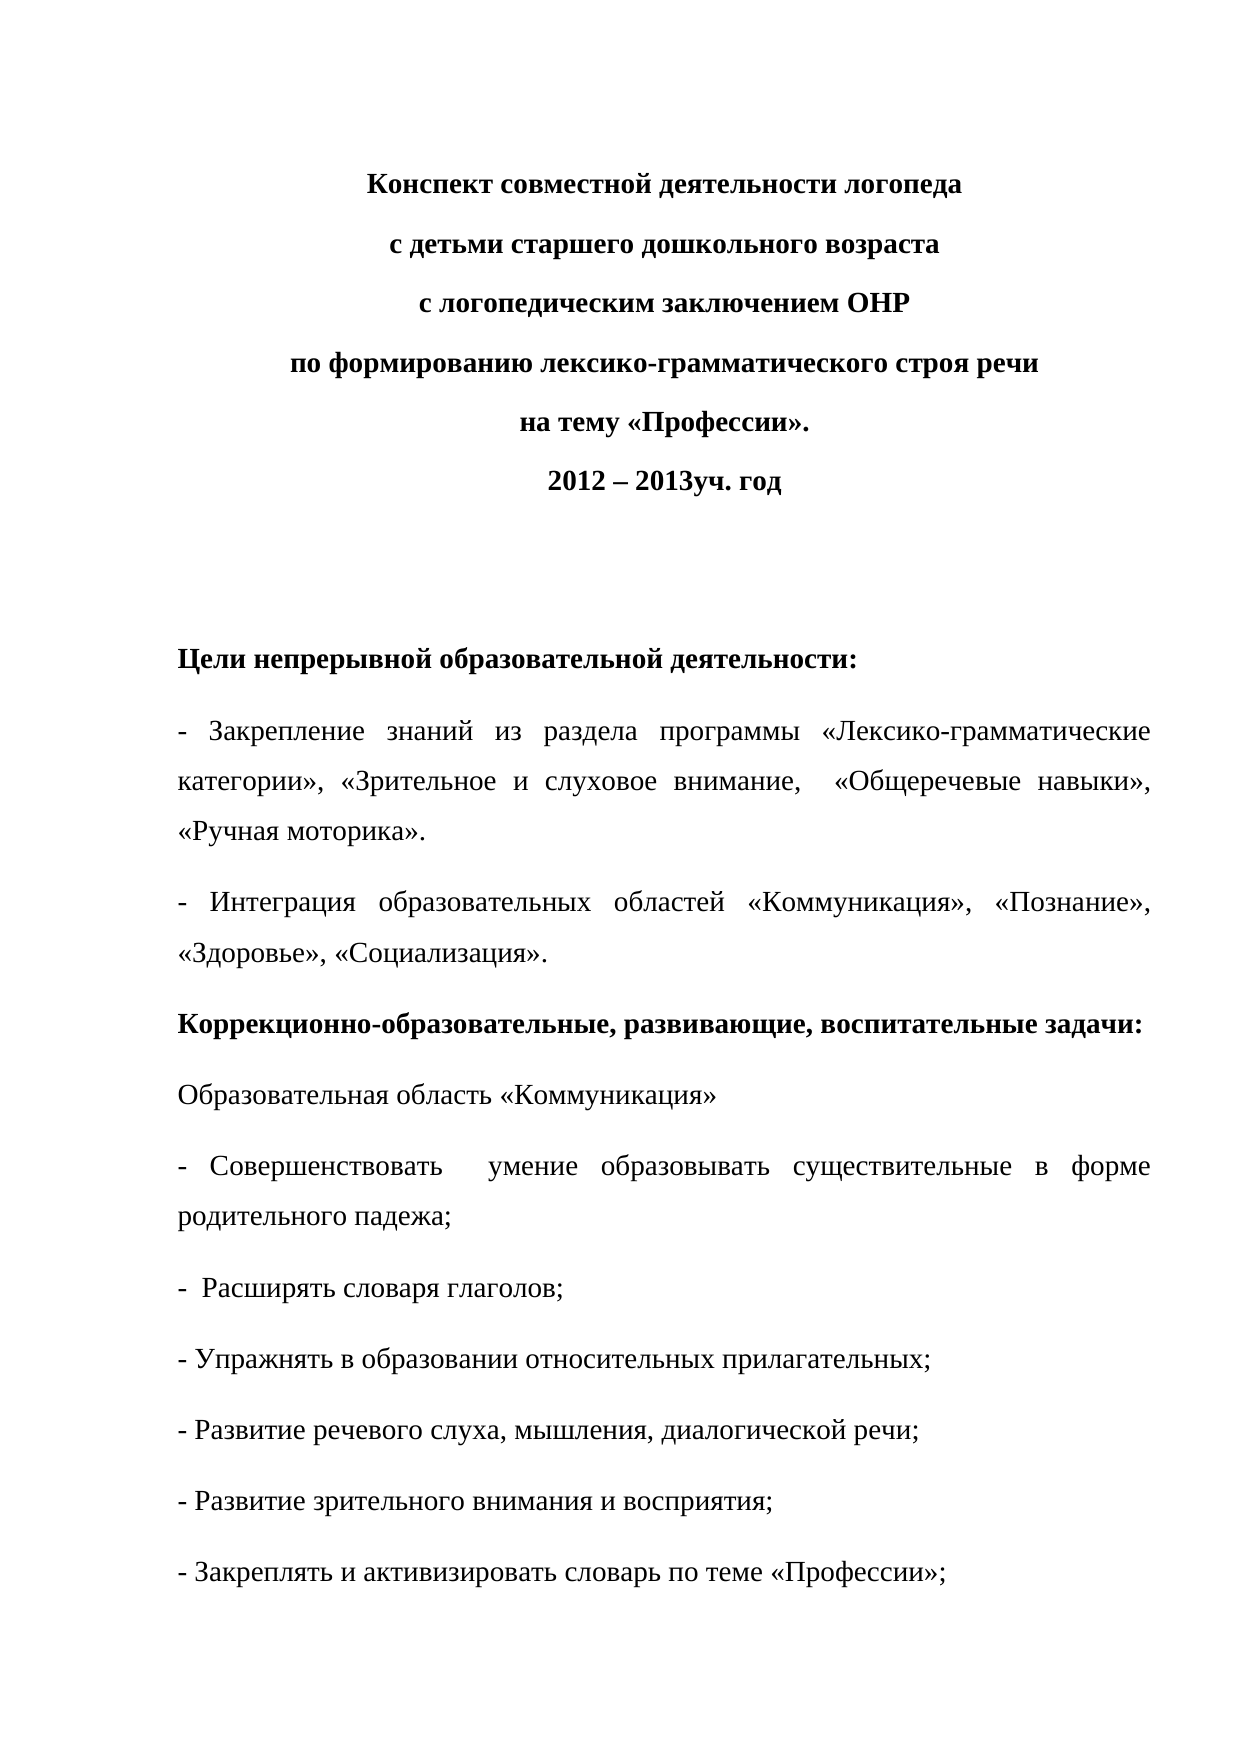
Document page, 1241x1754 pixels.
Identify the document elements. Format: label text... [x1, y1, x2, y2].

text - Развитие зрительного внимания и восприятия; [177, 1483, 1152, 1517]
text на тему «Профессии». [177, 404, 1152, 438]
text с логопедическим заключением ОНР [177, 285, 1152, 319]
text Коррекционно-образовательные, развивающие, воспитательные задачи: [177, 1006, 1152, 1039]
text по формированию лексико-грамматического строя речи [177, 345, 1152, 378]
text - Совершенствовать умение образовывать существительные в форме родительного падежа; [177, 1148, 1152, 1232]
text Образовательная область «Коммуникация» [177, 1077, 1152, 1111]
text Цели непрерывной образовательной деятельности: [177, 642, 1152, 675]
text 2012 – 2013уч. год [177, 463, 1152, 497]
text с детьми старшего дошкольного возраста [177, 226, 1152, 259]
text - Развитие речевого слуха, мышления, диалогической речи; [177, 1412, 1152, 1446]
text - Интеграция образовательных областей «Коммуникация», «Познание», «Здоровье», «Социализация». [177, 884, 1152, 968]
text Конспект совместной деятельности логопеда [177, 167, 1152, 200]
text - Закрепление знаний из раздела программы «Лексико-грамматические категории», «Зрительное и слуховое внимание, «Общеречевые навыки», «Ручная моторика». [177, 713, 1152, 847]
text - Закреплять и активизировать словарь по теме «Профессии»; [177, 1554, 1152, 1588]
text - Упражнять в образовании относительных прилагательных; [177, 1341, 1152, 1374]
text - Расширять словаря глаголов; [177, 1270, 1152, 1303]
